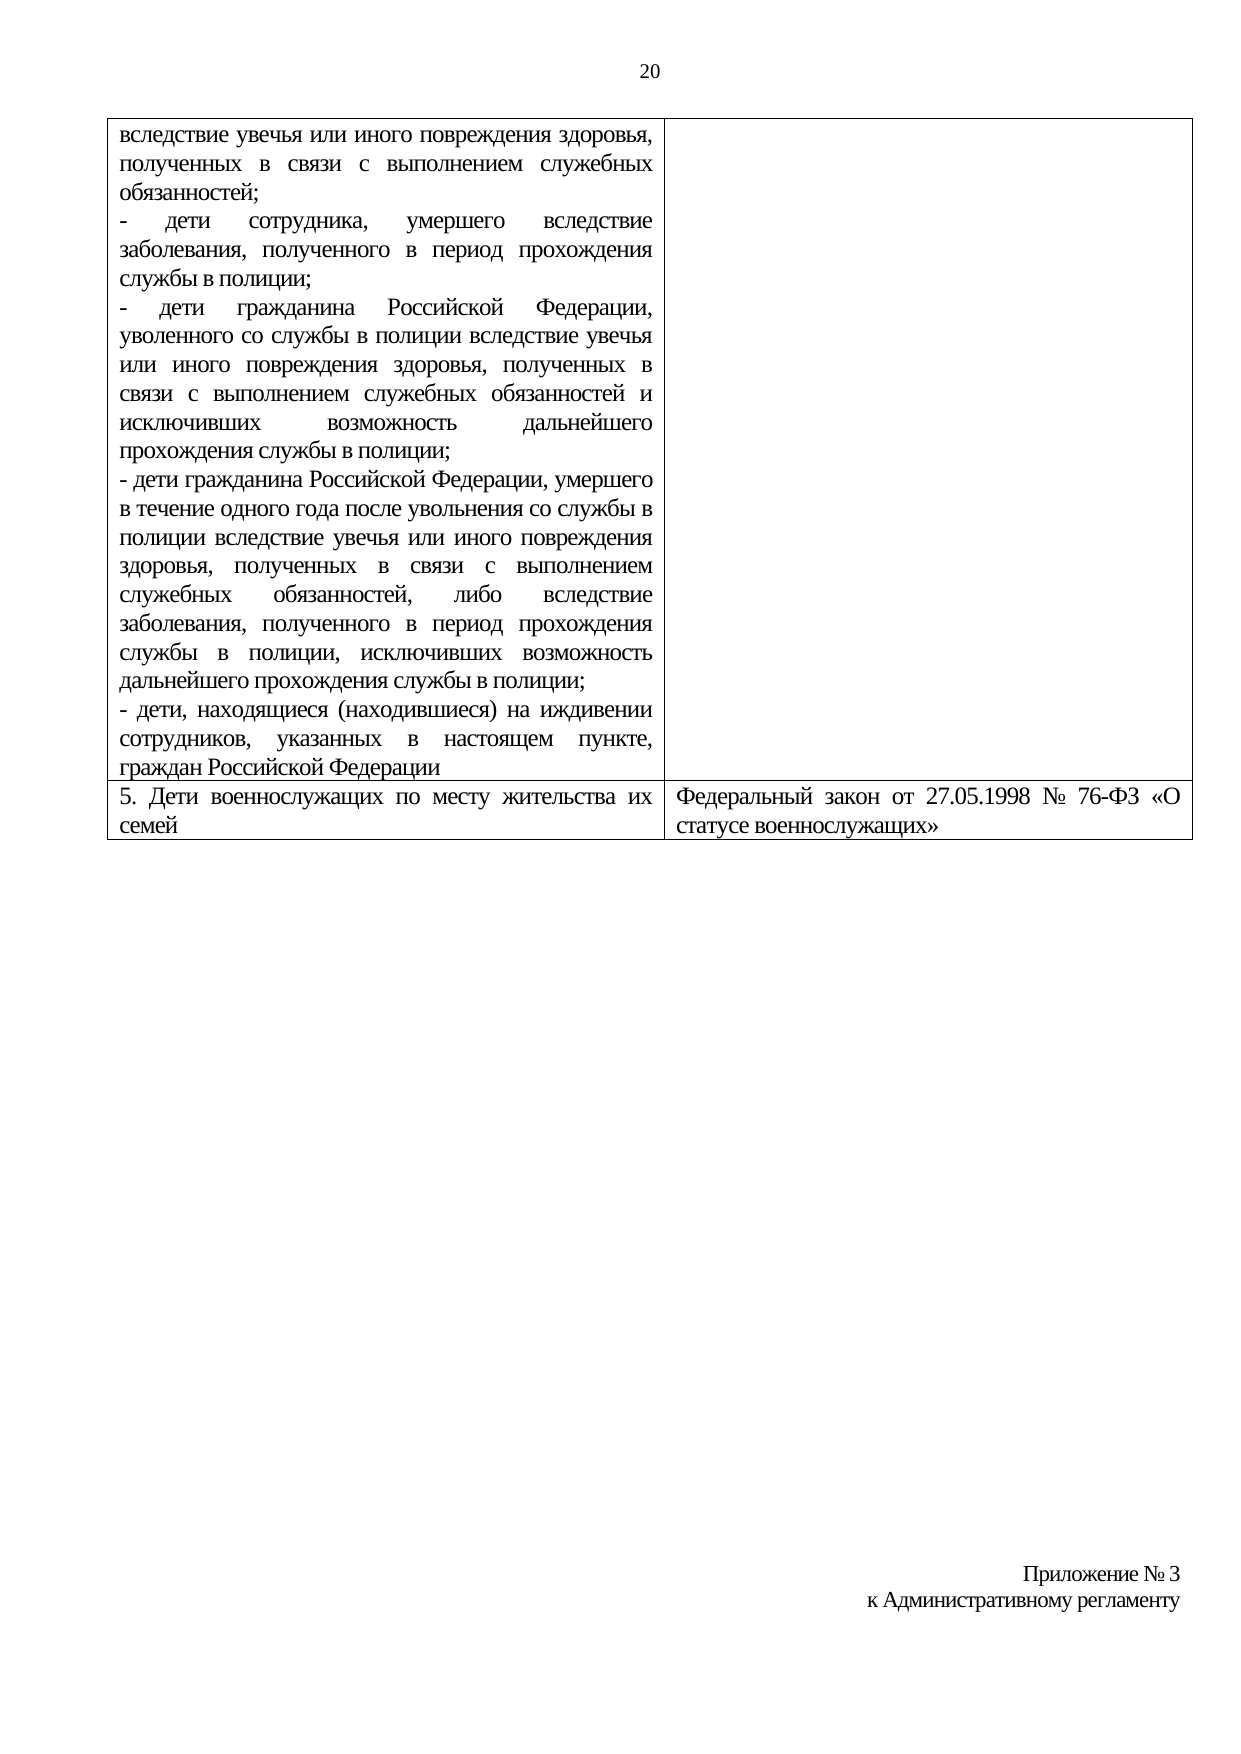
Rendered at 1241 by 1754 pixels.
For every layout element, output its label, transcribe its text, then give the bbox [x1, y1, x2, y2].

text Приложение № 3 [119, 1560, 1181, 1586]
table_cell Федеральный закон от 27.05.1998 № 76-ФЗ «О статусе военнослужащих» [665, 781, 1192, 839]
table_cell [108, 119, 664, 780]
text к Административному регламенту [119, 1586, 1181, 1613]
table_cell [665, 119, 1192, 780]
table_cell 5. Дети военнослужащих по месту жительства их семей [108, 781, 664, 839]
